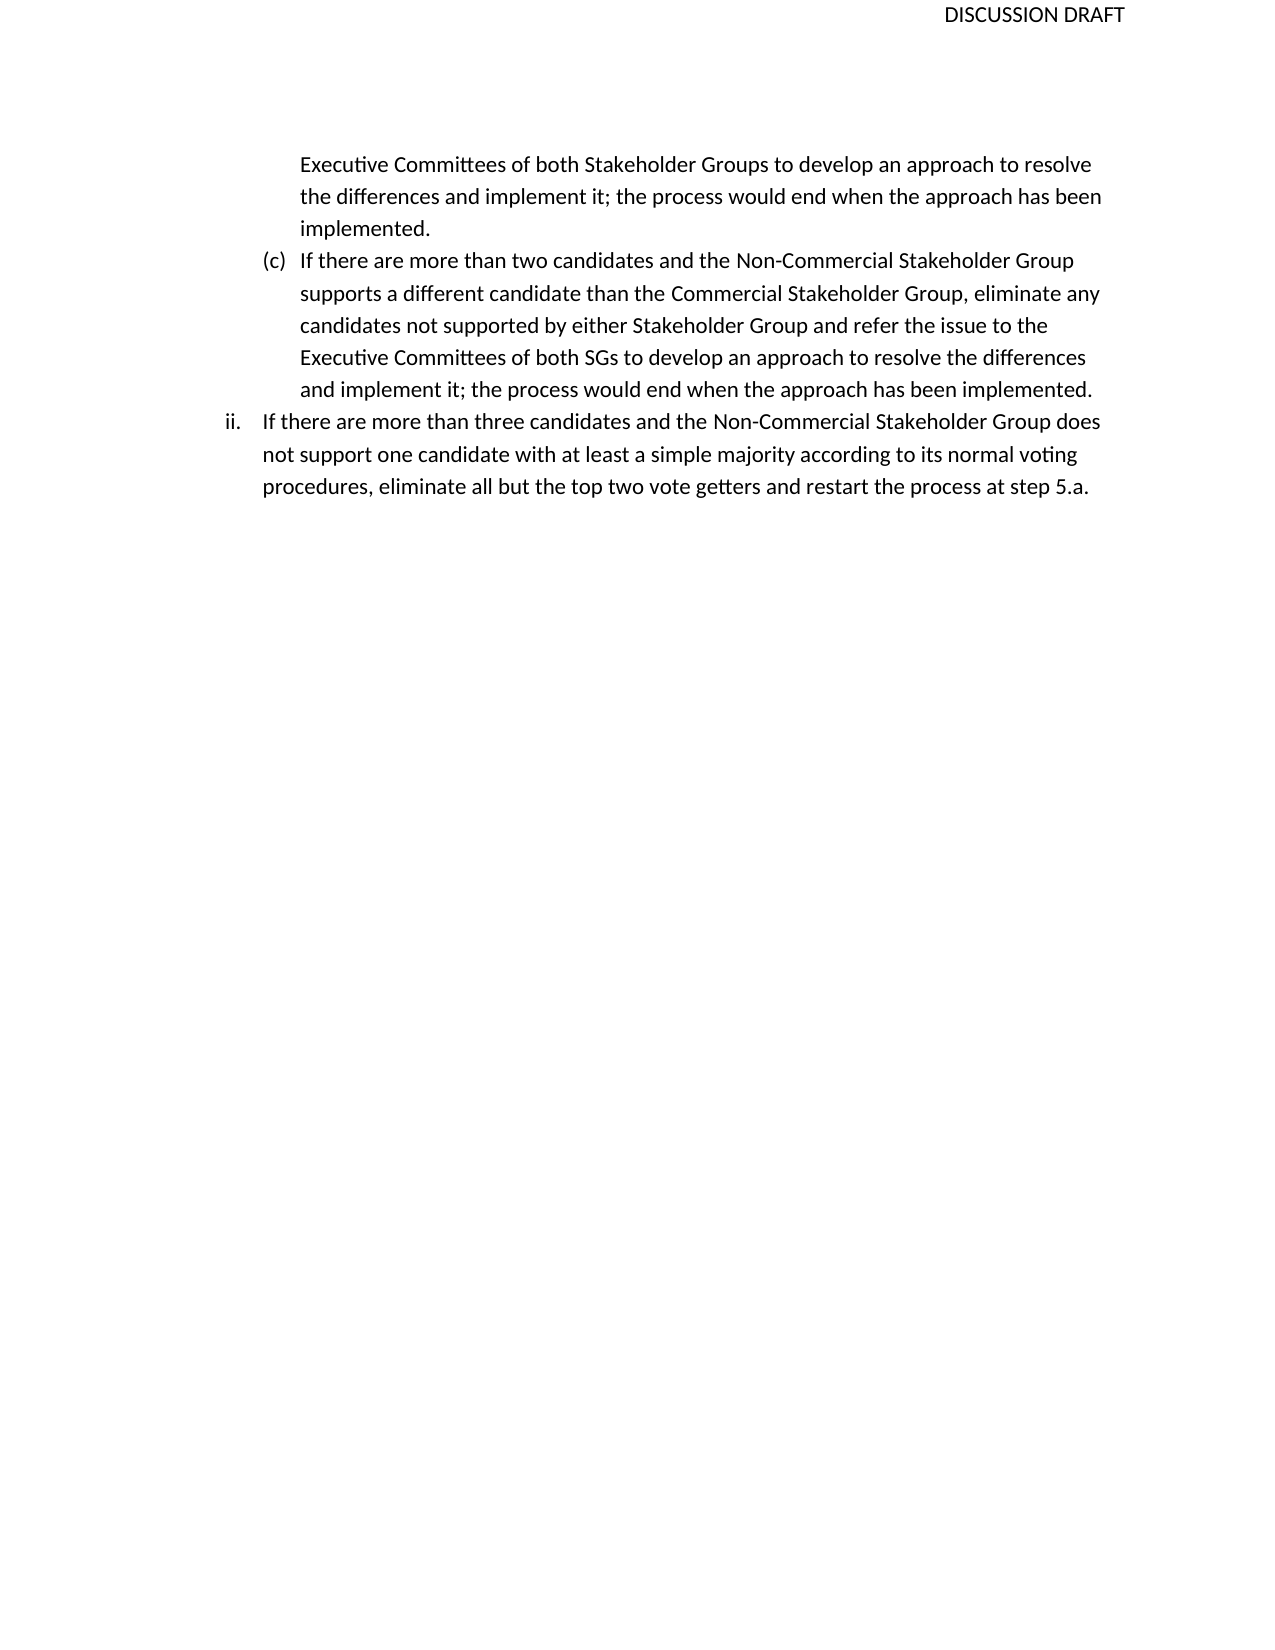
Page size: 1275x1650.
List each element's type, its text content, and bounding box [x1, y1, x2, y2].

list If there are more than three candidates and the Non-Commercial Stakeholder Group does not support one candidate with at least a simple majority according to its normal voting procedures, eliminate all but the top two vote getters and restart the process at step 5.a. [225, 407, 1125, 500]
list If there are more than two candidates and the Non-Commercial Stakeholder Group supports a different candidate than the Commercial Stakeholder Group, eliminate any candidates not supported by either Stakeholder Group and refer the issue to the Executive Committees of both SGs to develop an approach to resolve the differences and implement it; the process would end when the approach has been implemented. [262, 247, 1125, 403]
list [262, 150, 1125, 242]
